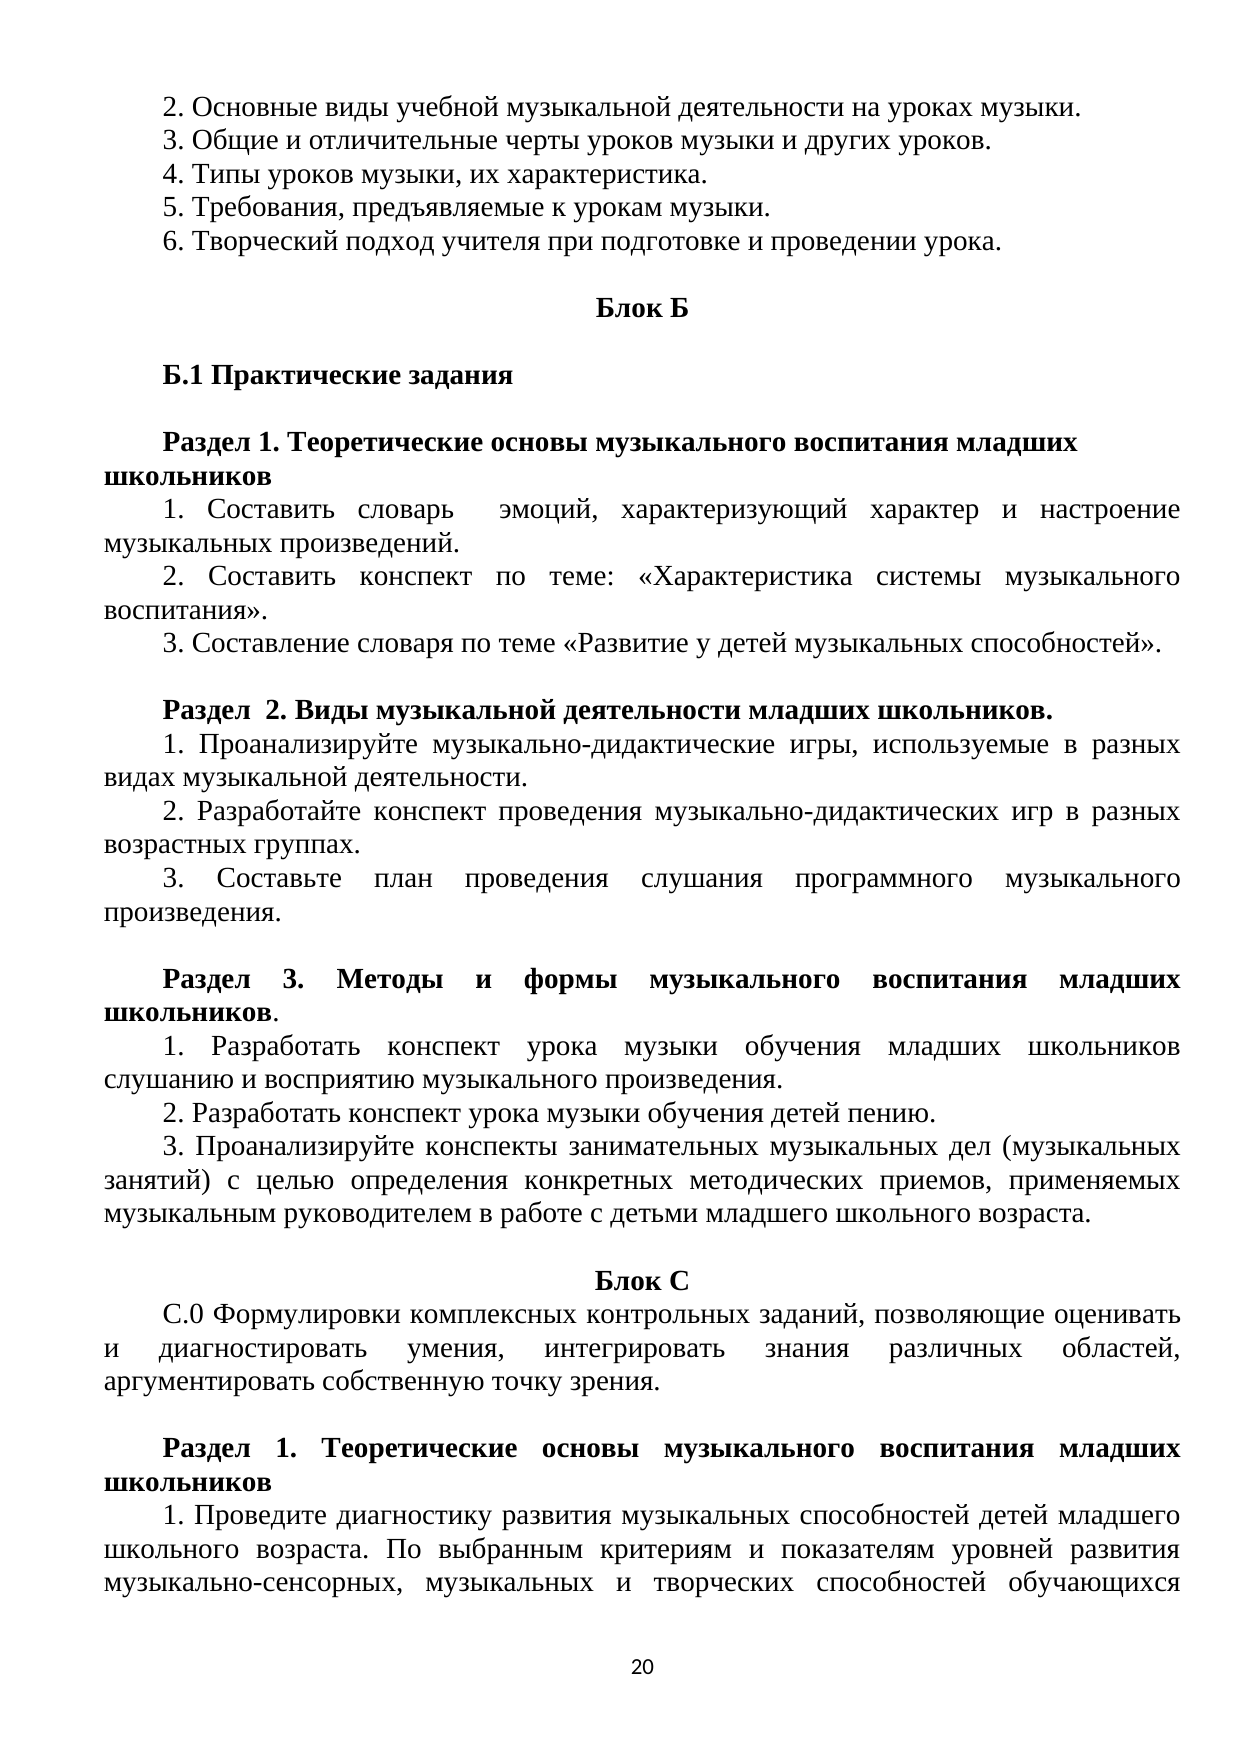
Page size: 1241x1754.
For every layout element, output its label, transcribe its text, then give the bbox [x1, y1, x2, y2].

text С.0 Формулировки комплексных контрольных заданий, позволяющие оценивать и диагностировать умения, интегрировать знания различных областей, аргументировать собственную точку зрения. [103, 1296, 1181, 1397]
text 4. Типы уроков музыки, их характеристика. [103, 156, 1181, 189]
text 1. Разработать конспект урока музыки обучения младших школьников слушанию и восприятию музыкального произведения. [103, 1028, 1181, 1095]
text Раздел 3. Методы и формы музыкального воспитания младших школьников. [103, 961, 1181, 1028]
text Блок Б [103, 290, 1181, 323]
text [103, 1497, 1181, 1598]
text 3. Общие и отличительные черты уроков музыки и других уроков. [103, 122, 1181, 156]
text 1. Составить словарь эмоций, характеризующий характер и настроение музыкальных произведений. [103, 491, 1181, 558]
text 3. Составление словаря по теме «Развитие у детей музыкальных способностей». [103, 625, 1181, 659]
text 2. Основные виды учебной музыкальной деятельности на уроках музыки. [103, 89, 1181, 122]
text 2. Разработать конспект урока музыки обучения детей пению. [103, 1095, 1181, 1128]
text Раздел 1. Теоретические основы музыкального воспитания младших школьников [103, 424, 1181, 491]
text 2. Разработайте конспект проведения музыкально-дидактических игр в разных возрастных группах. [103, 793, 1182, 860]
text 3. Проанализируйте конспекты занимательных музыкальных дел (музыкальных занятий) с целью определения конкретных методических приемов, применяемых музыкальным руководителем в работе с детьми младшего школьного возраста. [103, 1128, 1182, 1229]
text Раздел 1. Теоретические основы музыкального воспитания младших школьников [103, 1430, 1181, 1497]
text Блок С [103, 1263, 1181, 1296]
text 3. Составьте план проведения слушания программного музыкального произведения. [103, 860, 1182, 927]
text 5. Требования, предъявляемые к урокам музыки. [103, 189, 1181, 223]
text Раздел 2. Виды музыкальной деятельности младших школьников. [103, 692, 1181, 726]
text Б.1 Практические задания [103, 357, 1181, 391]
text 2. Составить конспект по теме: «Характеристика системы музыкального воспитания». [103, 558, 1181, 625]
text 6. Творческий подход учителя при подготовке и проведении урока. [103, 223, 1181, 256]
text 1. Проанализируйте музыкально-дидактические игры, используемые в разных видах музыкальной деятельности. [103, 726, 1182, 793]
